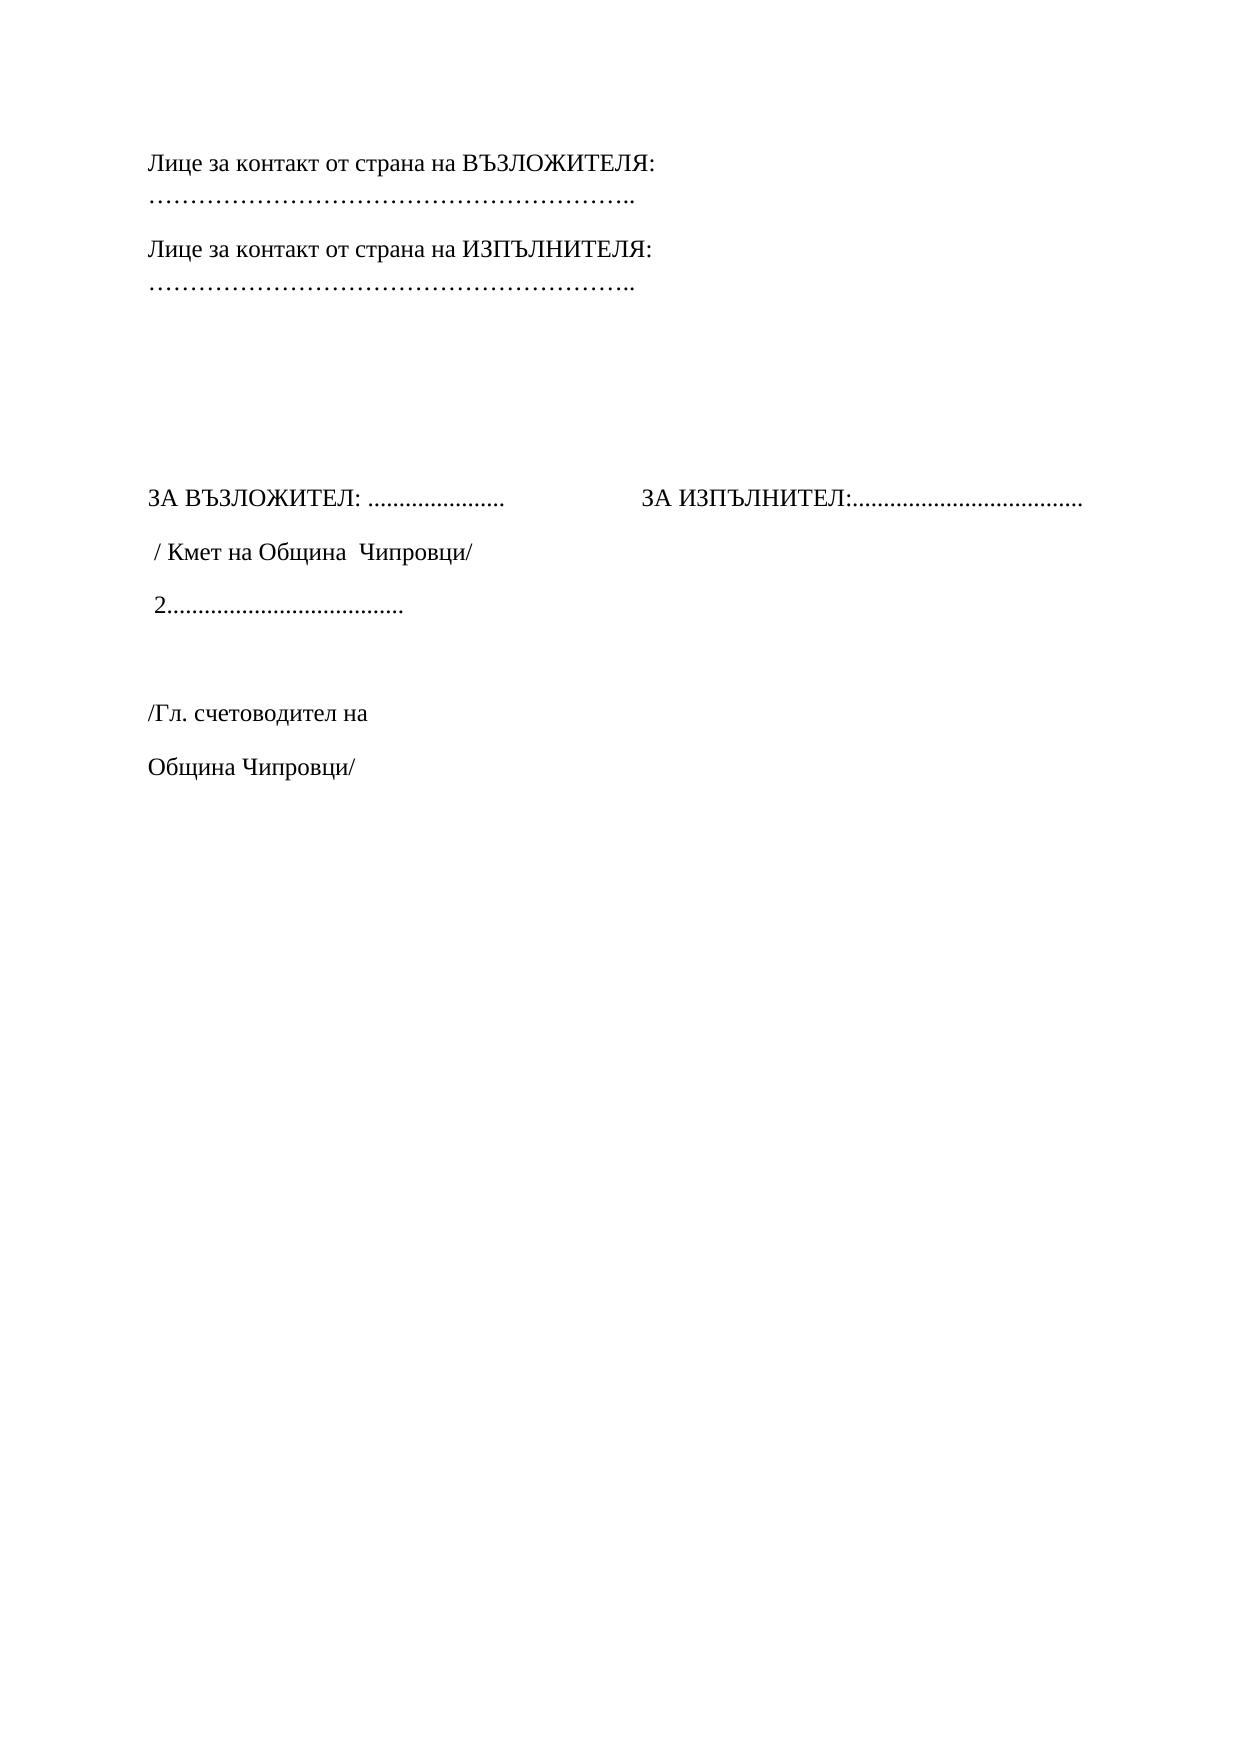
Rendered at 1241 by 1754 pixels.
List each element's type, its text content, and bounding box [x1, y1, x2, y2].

text Община Чипровци/ [148, 752, 1093, 781]
text Лице за контакт от страна на ИЗПЪЛНИТЕЛЯ: ………………………………………………….. [148, 234, 1093, 296]
text / Кмет на Община Чипровци/ [148, 537, 1093, 566]
text 2...................................... [148, 591, 1093, 619]
text Лице за контакт от страна на ВЪЗЛОЖИТЕЛЯ: ………………………………………………….. [148, 148, 1093, 209]
text ЗА ВЪЗЛОЖИТЕЛ: ...................... ЗА ИЗПЪЛНИТЕЛ:..................................... [148, 483, 1093, 512]
text /Гл. счетоводител на [148, 698, 1093, 727]
